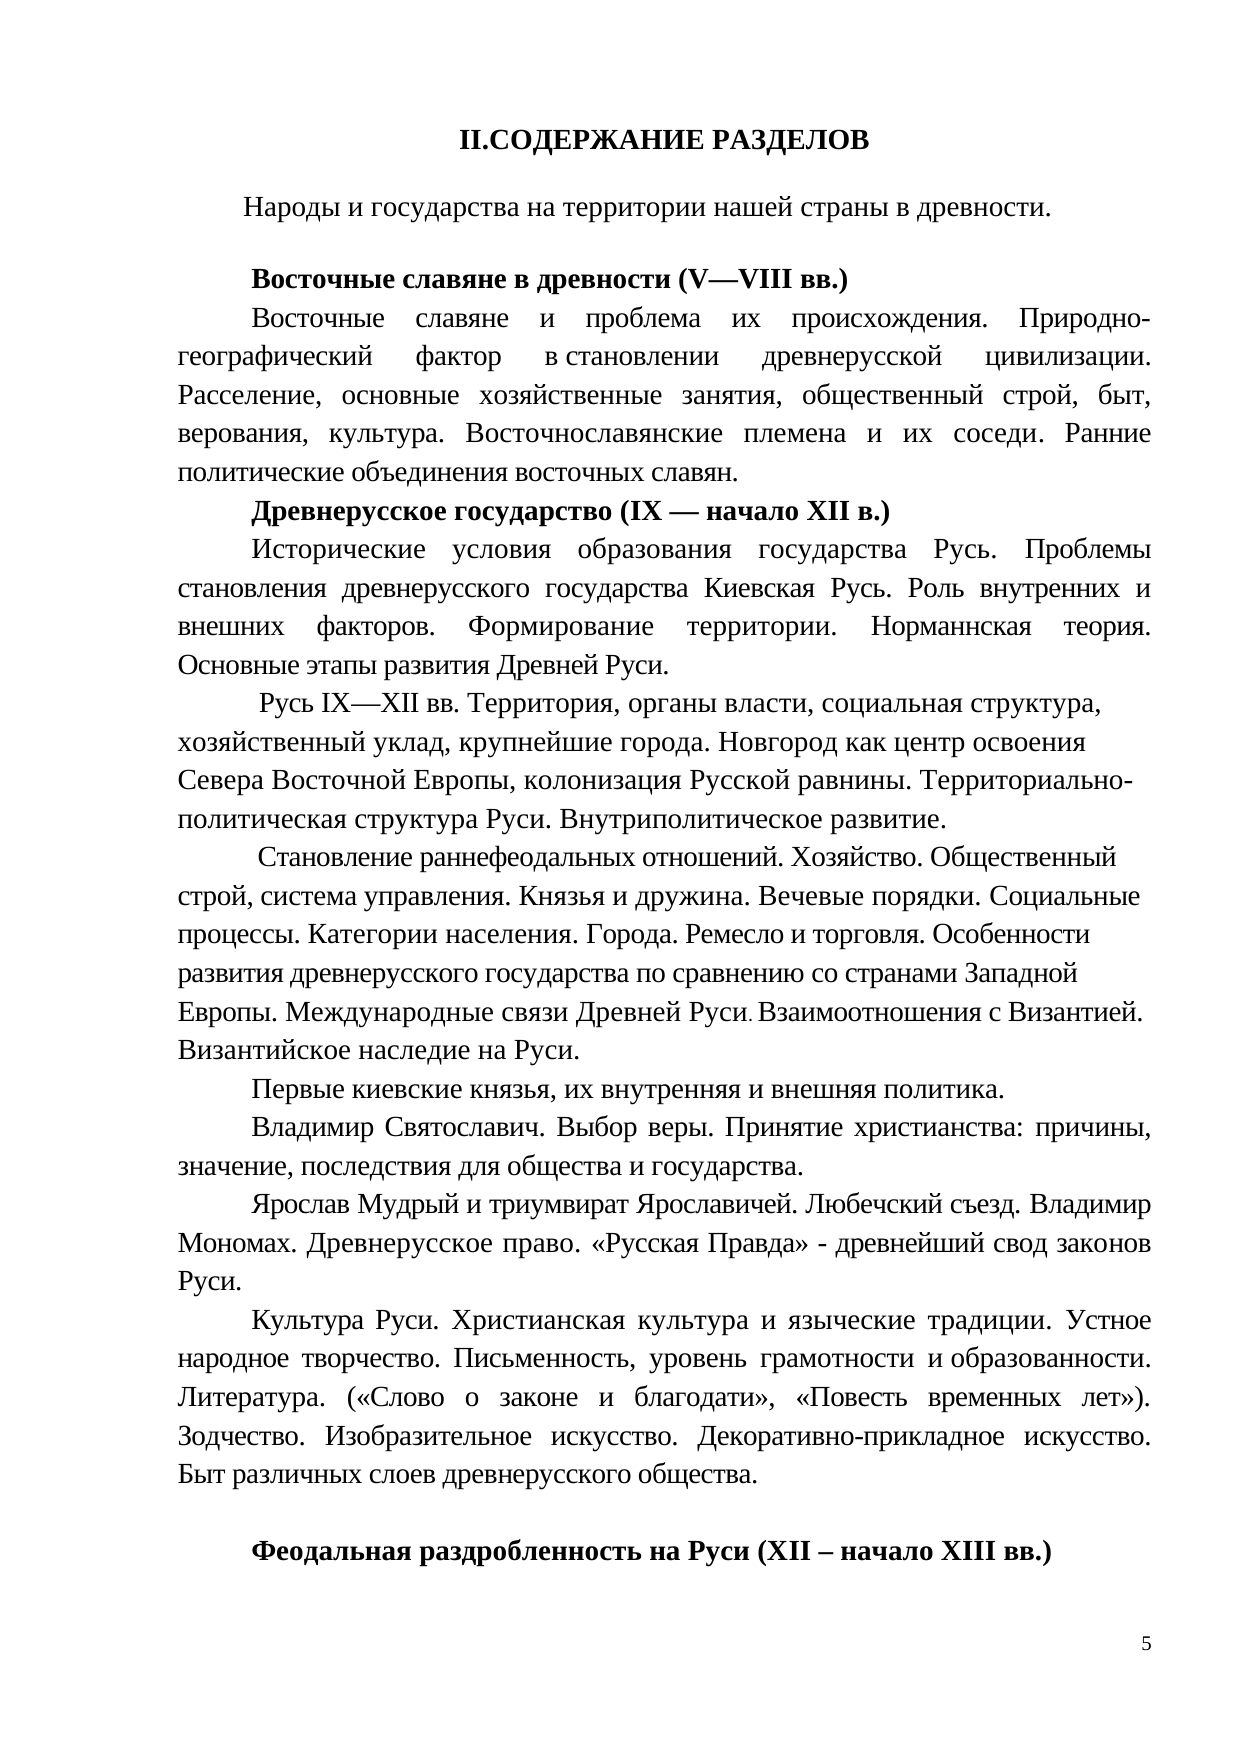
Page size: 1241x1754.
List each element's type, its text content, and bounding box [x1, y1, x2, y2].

text Исторические условия образования государства Русь. Проблемы становления древнерусского государства Киевская Русь. Роль внутренних и внешних факторов. Формирование территории. Норманнская теория. Основные этапы развития Древней Руси. [177, 531, 1151, 680]
text Владимир Святославич. Выбор веры. Принятие христианства: причины, значение, последствия для общества и государства. [177, 1109, 1151, 1181]
text Феодальная раздробленность на Руси (ХII – начало ХIII вв.) [177, 1533, 1151, 1567]
text Народы и государства на территории нашей страны в древности. [177, 189, 1151, 223]
text Древнерусское государство (IX — начало XII в.) [177, 493, 1151, 526]
text Становление раннефеодальных отношений. Хозяйство. Общественный строй, система управления. Князья и дружина. Вечевые порядки. Социальные процессы. Категории населения. Города. Ремесло и торговля. Особенности развития древнерусского государства по сравнению со странами Западной Европы. Международные связи Древней Руси. Взаимоотношения с Византией. Византийское наследие на Руси. [177, 839, 1151, 1066]
text Восточные славяне в древности (V—VIII вв.) [177, 261, 1151, 295]
text Ярослав Мудрый и триумвират Ярославичей. Любечский съезд. Владимир Мономах. Древнерусское право. «Русская Правда» - древнейший свод законов Руси. [177, 1186, 1151, 1297]
text Русь IX—XII вв. Территория, органы власти, социальная структура, хозяйственный уклад, крупнейшие города. Новгород как центр освоения Севера Восточной Европы, колонизация Русской равнины. Территориально-политическая структура Руси. Внутриполитическое развитие. [177, 685, 1151, 834]
text Первые киевские князья, их внутренняя и внешняя политика. [177, 1071, 1151, 1104]
text Восточные славяне и проблема их происхождения. Природно-географический фактор в становлении древнерусской цивилизации. Расселение, основные хозяйственные занятия, общественный строй, быт, верования, культура. Восточнославянские племена и их соседи. Ранние политические объединения восточных славян. [177, 300, 1151, 488]
subtitle II.СОДЕРЖАНИЕ РАЗДЕЛОВ [177, 122, 1151, 156]
text Культура Руси. Христианская культура и языческие традиции. Устное народное творчество. Письменность, уровень грамотности и образованности. Литература. («Слово о законе и благодати», «Повесть временных лет»). Зодчество. Изобразительное искусство. Декоративно-прикладное искусство. Быт различных слоев древнерусского общества. [177, 1302, 1151, 1490]
